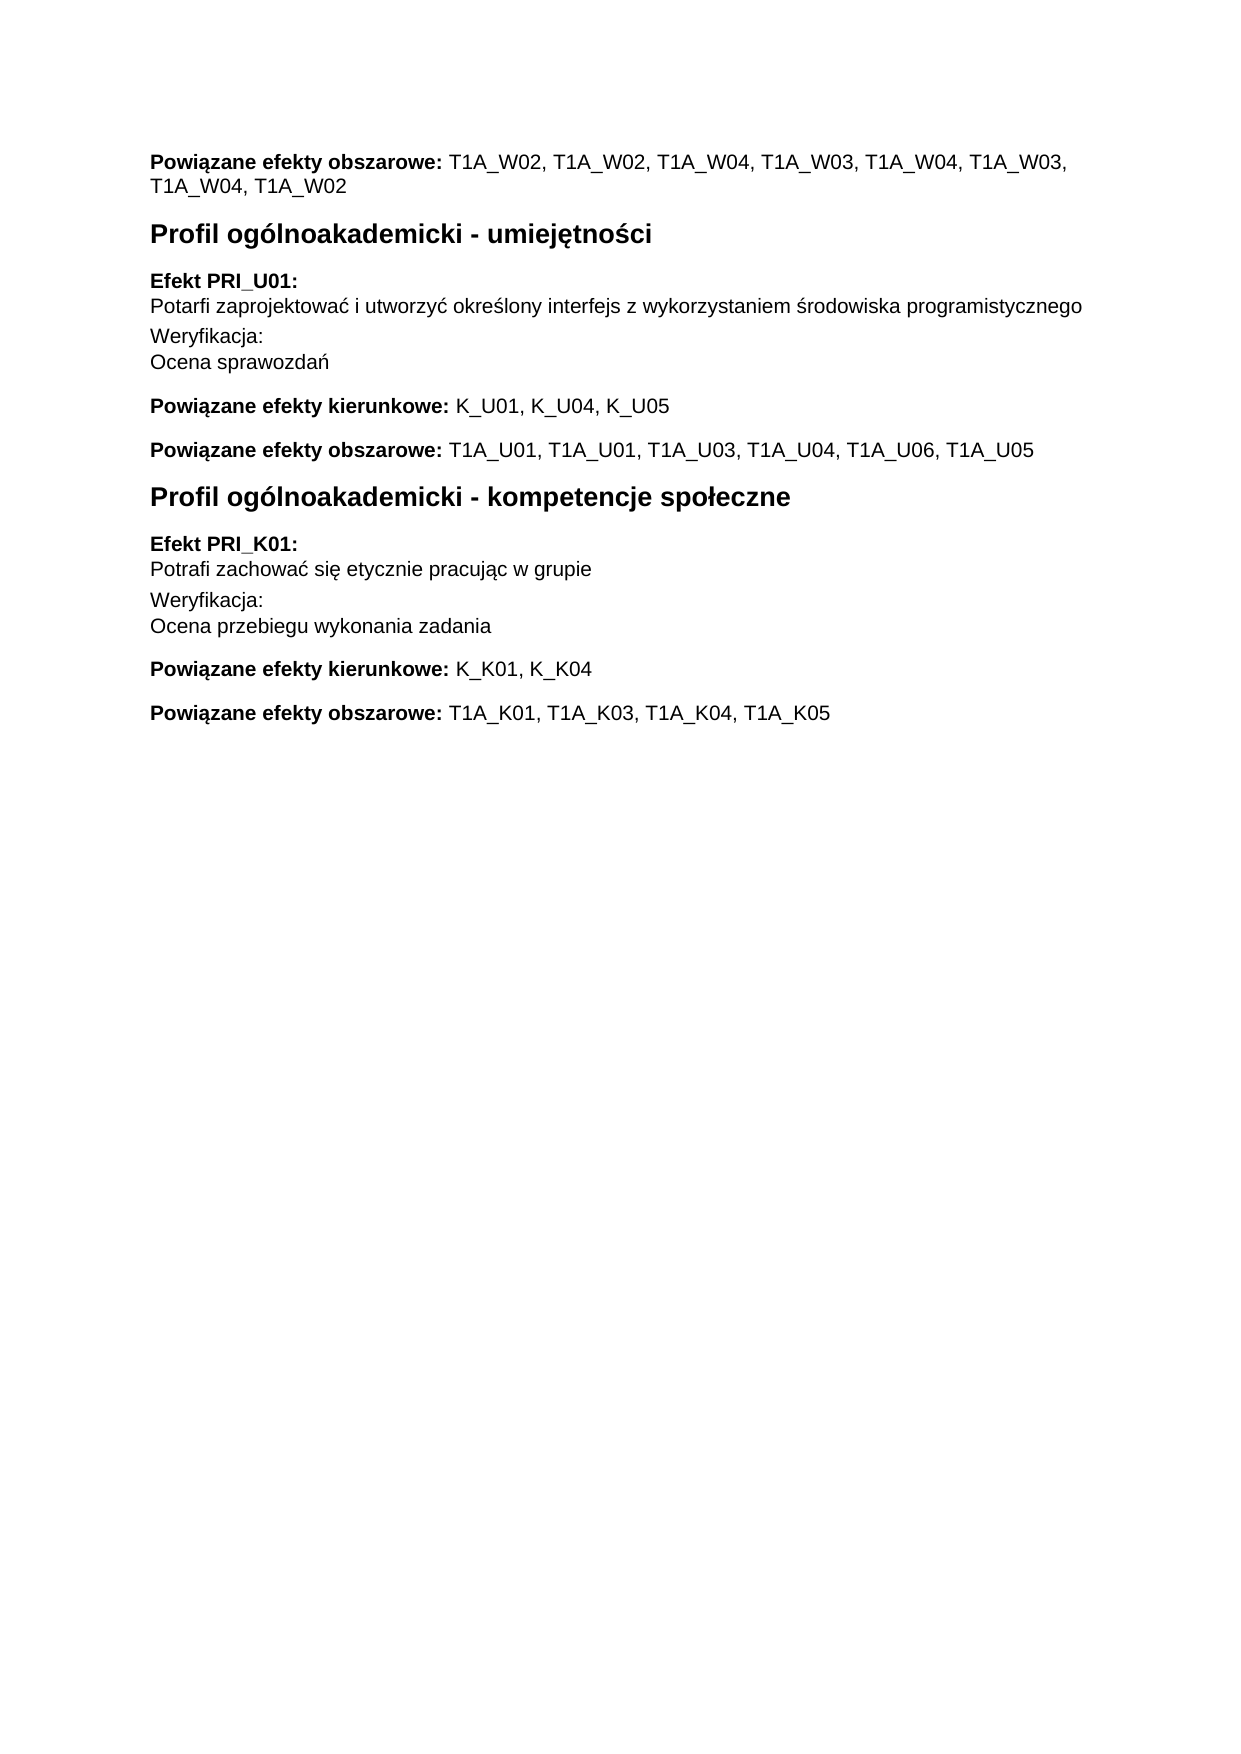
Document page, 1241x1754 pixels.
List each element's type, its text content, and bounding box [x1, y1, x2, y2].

text Powiązane efekty obszarowe: T1A_W02, T1A_W02, T1A_W04, T1A_W03, T1A_W04, T1A_W03, T1A_W04, T1A_W02 [150, 150, 1090, 198]
subtitle Profil ogólnoakademicki - umiejętności [150, 218, 1090, 249]
text Weryfikacja: [150, 587, 1090, 611]
text Powiązane efekty obszarowe: T1A_K01, T1A_K03, T1A_K04, T1A_K05 [150, 701, 1090, 725]
text Powiązane efekty obszarowe: T1A_U01, T1A_U01, T1A_U03, T1A_U04, T1A_U06, T1A_U05 [150, 437, 1090, 461]
text Ocena sprawozdań [150, 350, 1090, 374]
text Efekt PRI_K01: [150, 532, 1090, 556]
text Ocena przebiegu wykonania zadania [150, 613, 1090, 637]
text Powiązane efekty kierunkowe: K_U01, K_U04, K_U05 [150, 394, 1090, 418]
text Potarfi zaprojektować i utworzyć określony interfejs z wykorzystaniem środowiska programistycznego [150, 294, 1090, 318]
text Potrafi zachować się etycznie pracując w grupie [150, 557, 1090, 581]
subtitle Profil ogólnoakademicki - kompetencje społeczne [150, 481, 1090, 512]
text Weryfikacja: [150, 324, 1090, 348]
text Powiązane efekty kierunkowe: K_K01, K_K04 [150, 657, 1090, 681]
text Efekt PRI_U01: [150, 269, 1090, 293]
